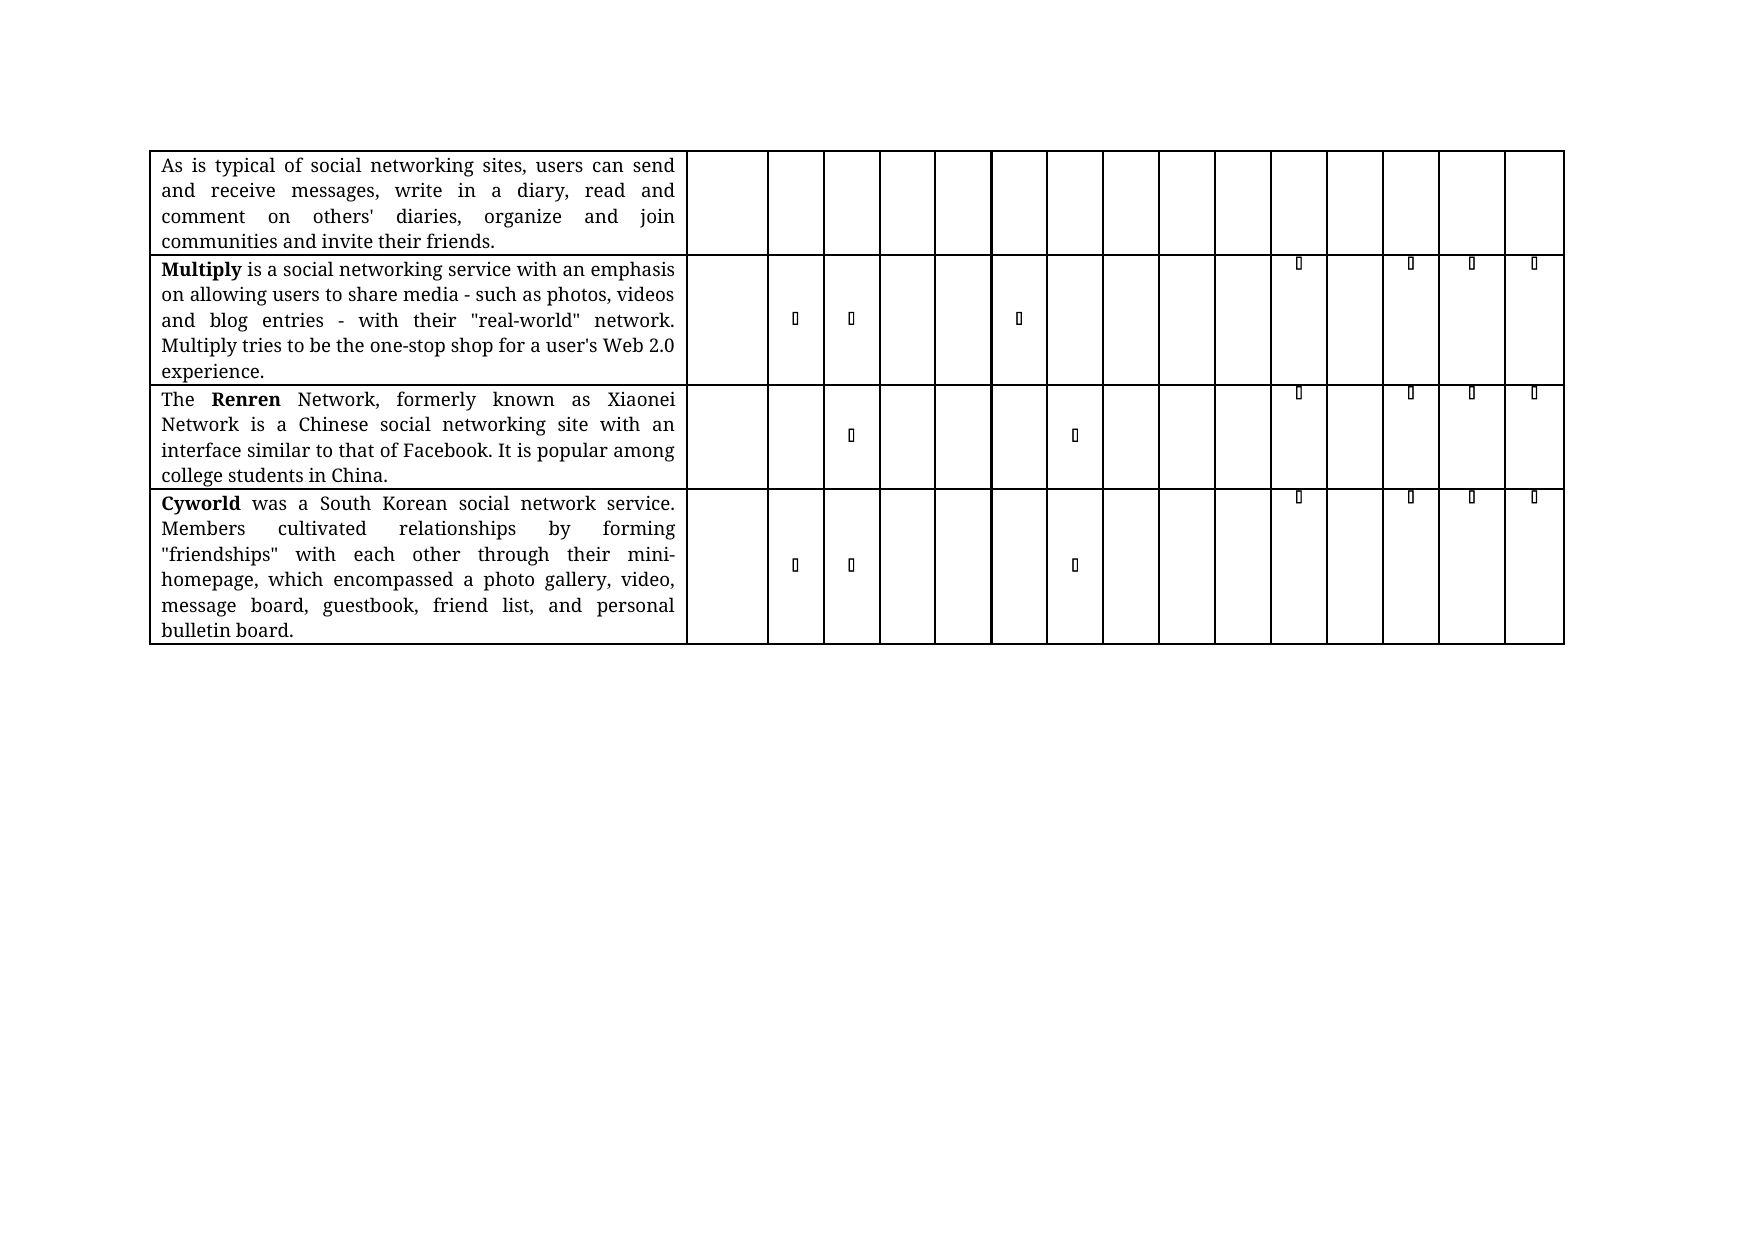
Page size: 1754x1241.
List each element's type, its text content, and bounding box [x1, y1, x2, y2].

table_cell [1160, 490, 1214, 643]
table_cell [881, 490, 934, 643]
table_cell [1384, 152, 1438, 254]
table_cell [1048, 490, 1102, 643]
table_cell [1104, 152, 1158, 254]
table_cell [769, 256, 823, 384]
table_cell [881, 386, 934, 488]
table_cell [1048, 256, 1102, 384]
table_cell [1104, 256, 1158, 384]
table_cell [688, 386, 767, 488]
table_cell [1506, 256, 1563, 384]
table_cell [993, 386, 1046, 488]
table_cell [993, 152, 1046, 254]
table_cell [936, 490, 990, 643]
table_cell [825, 490, 879, 643]
table_cell [1048, 386, 1102, 488]
table_cell [1272, 490, 1326, 643]
table_cell [1160, 256, 1214, 384]
table_cell [769, 152, 823, 254]
table_cell [1104, 386, 1158, 488]
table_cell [151, 152, 686, 254]
table_cell [1160, 152, 1214, 254]
table_cell Multiply is a social networking service with an emphasis on allowing users to share media - such as photos, videos and blog entries - with their "real-world" network. Multiply tries to be the one-stop shop for a user's Web 2.0 experience. [151, 256, 686, 384]
table_cell [688, 152, 767, 254]
table_cell [769, 386, 823, 488]
table_cell [1160, 386, 1214, 488]
table_cell [1272, 386, 1326, 488]
table_cell [825, 386, 879, 488]
table_cell [993, 256, 1046, 384]
table_cell [769, 490, 823, 643]
table_cell [1216, 256, 1270, 384]
table_cell [688, 256, 767, 384]
table_cell [1440, 152, 1504, 254]
table_cell [1104, 490, 1158, 643]
table_cell [1272, 256, 1326, 384]
table_cell [1506, 490, 1563, 643]
table_cell [825, 152, 879, 254]
table_cell [1440, 256, 1504, 384]
table_cell [1328, 152, 1382, 254]
table_cell [936, 256, 990, 384]
table_cell [881, 256, 934, 384]
table_cell [1384, 490, 1438, 643]
table_cell [1216, 152, 1270, 254]
table_cell [1048, 152, 1102, 254]
table_cell [993, 490, 1046, 643]
table_cell [936, 386, 990, 488]
table_cell [1328, 256, 1382, 384]
table_cell [1216, 490, 1270, 643]
table_cell [688, 490, 767, 643]
table_cell Cyworld was a South Korean social network service. Members cultivated relationships by forming "friendships" with each other through their mini-homepage, which encompassed a photo gallery, video, message board, guestbook, friend list, and personal bulletin board. [151, 490, 686, 643]
table_cell [1272, 152, 1326, 254]
table_cell [1328, 386, 1382, 488]
table_cell [1440, 386, 1504, 488]
table_cell The Renren Network, formerly known as Xiaonei Network is a Chinese social networking site with an interface similar to that of Facebook. It is popular among college students in China. [151, 386, 686, 488]
table_cell [825, 256, 879, 384]
table_cell [1506, 152, 1563, 254]
table_cell [1216, 386, 1270, 488]
table_cell [1328, 490, 1382, 643]
table_cell [936, 152, 990, 254]
table_cell [1506, 386, 1563, 488]
table_cell [1440, 490, 1504, 643]
table_cell [1384, 256, 1438, 384]
table_cell [881, 152, 934, 254]
table_cell [1384, 386, 1438, 488]
